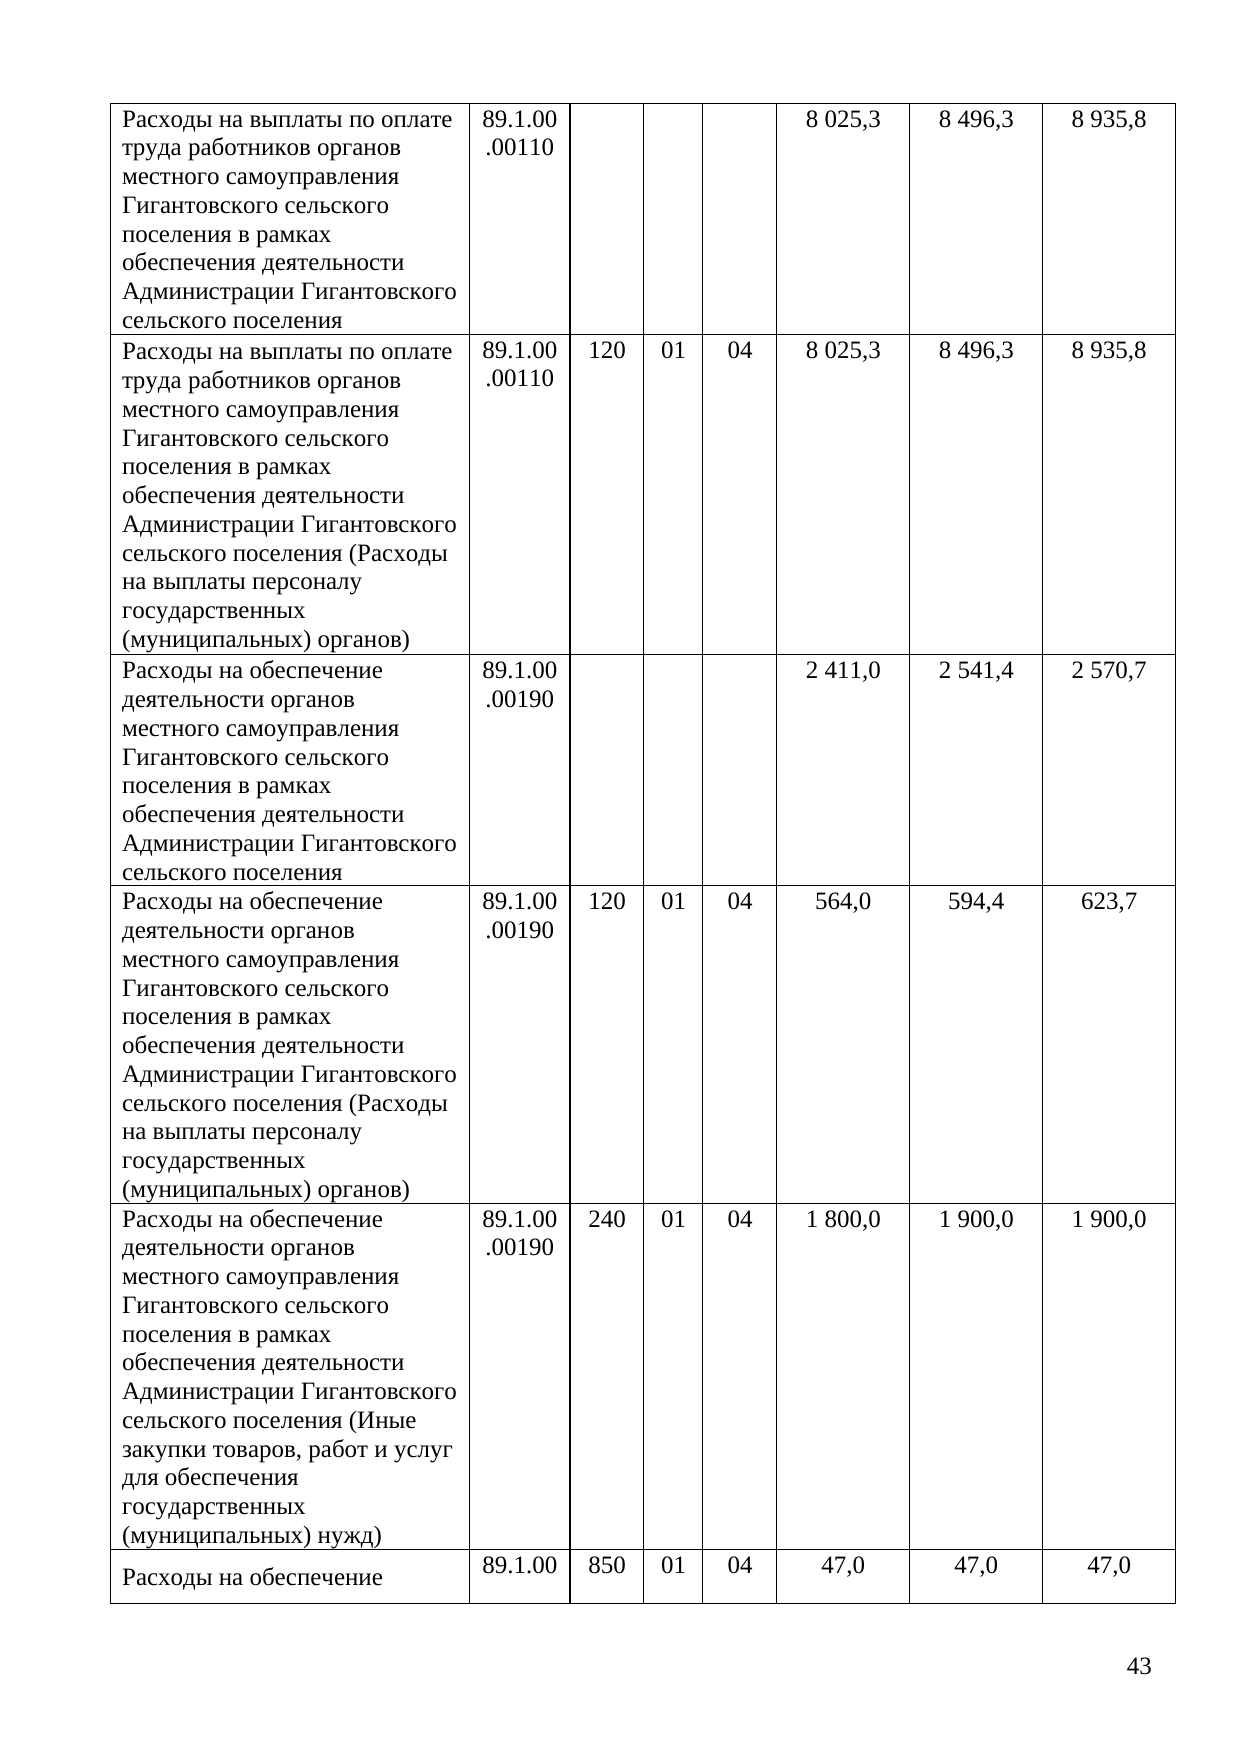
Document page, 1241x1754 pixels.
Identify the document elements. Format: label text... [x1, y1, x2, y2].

table_cell 8 025,3 [777, 104, 909, 334]
table_cell 850 [571, 1550, 643, 1603]
table_cell 1 800,0 [777, 1204, 909, 1549]
table_cell 594,4 [910, 886, 1042, 1203]
table_cell 1 900,0 [1043, 1204, 1175, 1549]
table_cell [703, 655, 776, 885]
table_cell 240 [571, 1204, 643, 1549]
table_cell 8 935,8 [1043, 335, 1175, 654]
table_cell 120 [571, 335, 643, 654]
table_cell Расходы на обеспечение деятельности органов местного самоуправления Гигантовского сельского поселения в рамках обеспечения деятельности Администрации Гигантовского сельского поселения (Иные закупки товаров, работ и услуг для обеспечения государственных (муниципальных) нужд) [111, 1204, 469, 1549]
table_cell Расходы на обеспечение деятельности органов местного самоуправления Гигантовского сельского поселения в рамках обеспечения деятельности Администрации Гигантовского сельского поселения [111, 655, 469, 885]
table_cell 2 570,7 [1043, 655, 1175, 885]
table_cell [571, 104, 643, 334]
table_cell 89.1.00.00190 [470, 1204, 569, 1549]
table_cell 89.1.00.00190 [470, 655, 569, 885]
table_cell 89.1.00.00190 [470, 886, 569, 1203]
table_cell 8 935,8 [1043, 104, 1175, 334]
table_cell 89.1.00.00190 [470, 1550, 569, 1603]
table_cell 04 [703, 1550, 776, 1603]
table_cell 1 900,0 [910, 1204, 1042, 1549]
table_cell 47,0 [910, 1550, 1042, 1603]
table_cell Расходы на выплаты по оплате труда работников органов местного самоуправления Гигантовского сельского поселения в рамках обеспечения деятельности Администрации Гигантовского сельского поселения (Расходы на выплаты персоналу государственных (муниципальных) органов) [111, 335, 469, 654]
table_cell 01 [644, 1204, 702, 1549]
table_cell 2 411,0 [777, 655, 909, 885]
table_cell 04 [703, 1204, 776, 1549]
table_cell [111, 1550, 469, 1603]
table_cell Расходы на выплаты по оплате труда работников органов местного самоуправления Гигантовского сельского поселения в рамках обеспечения деятельности Администрации Гигантовского сельского поселения [111, 104, 469, 334]
table_cell 01 [644, 886, 702, 1203]
table_cell 623,7 [1043, 886, 1175, 1203]
table_cell 47,0 [777, 1550, 909, 1603]
table_cell 2 541,4 [910, 655, 1042, 885]
table_cell 01 [644, 335, 702, 654]
table_cell 8 496,3 [910, 335, 1042, 654]
table_cell 04 [703, 335, 776, 654]
table_cell 89.1.00.00110 [470, 104, 569, 334]
table_cell 8 025,3 [777, 335, 909, 654]
table_cell 04 [703, 886, 776, 1203]
table_cell 89.1.00.00110 [470, 335, 569, 654]
table_cell 8 496,3 [910, 104, 1042, 334]
table_cell 47,0 [1043, 1550, 1175, 1603]
table_cell 564,0 [777, 886, 909, 1203]
table_cell [644, 655, 702, 885]
table_cell [644, 104, 702, 334]
table_cell [571, 655, 643, 885]
table_cell 01 [644, 1550, 702, 1603]
table_cell [703, 104, 776, 334]
table_cell Расходы на обеспечение деятельности органов местного самоуправления Гигантовского сельского поселения в рамках обеспечения деятельности Администрации Гигантовского сельского поселения (Расходы на выплаты персоналу государственных (муниципальных) органов) [111, 886, 469, 1203]
table_cell 120 [571, 886, 643, 1203]
